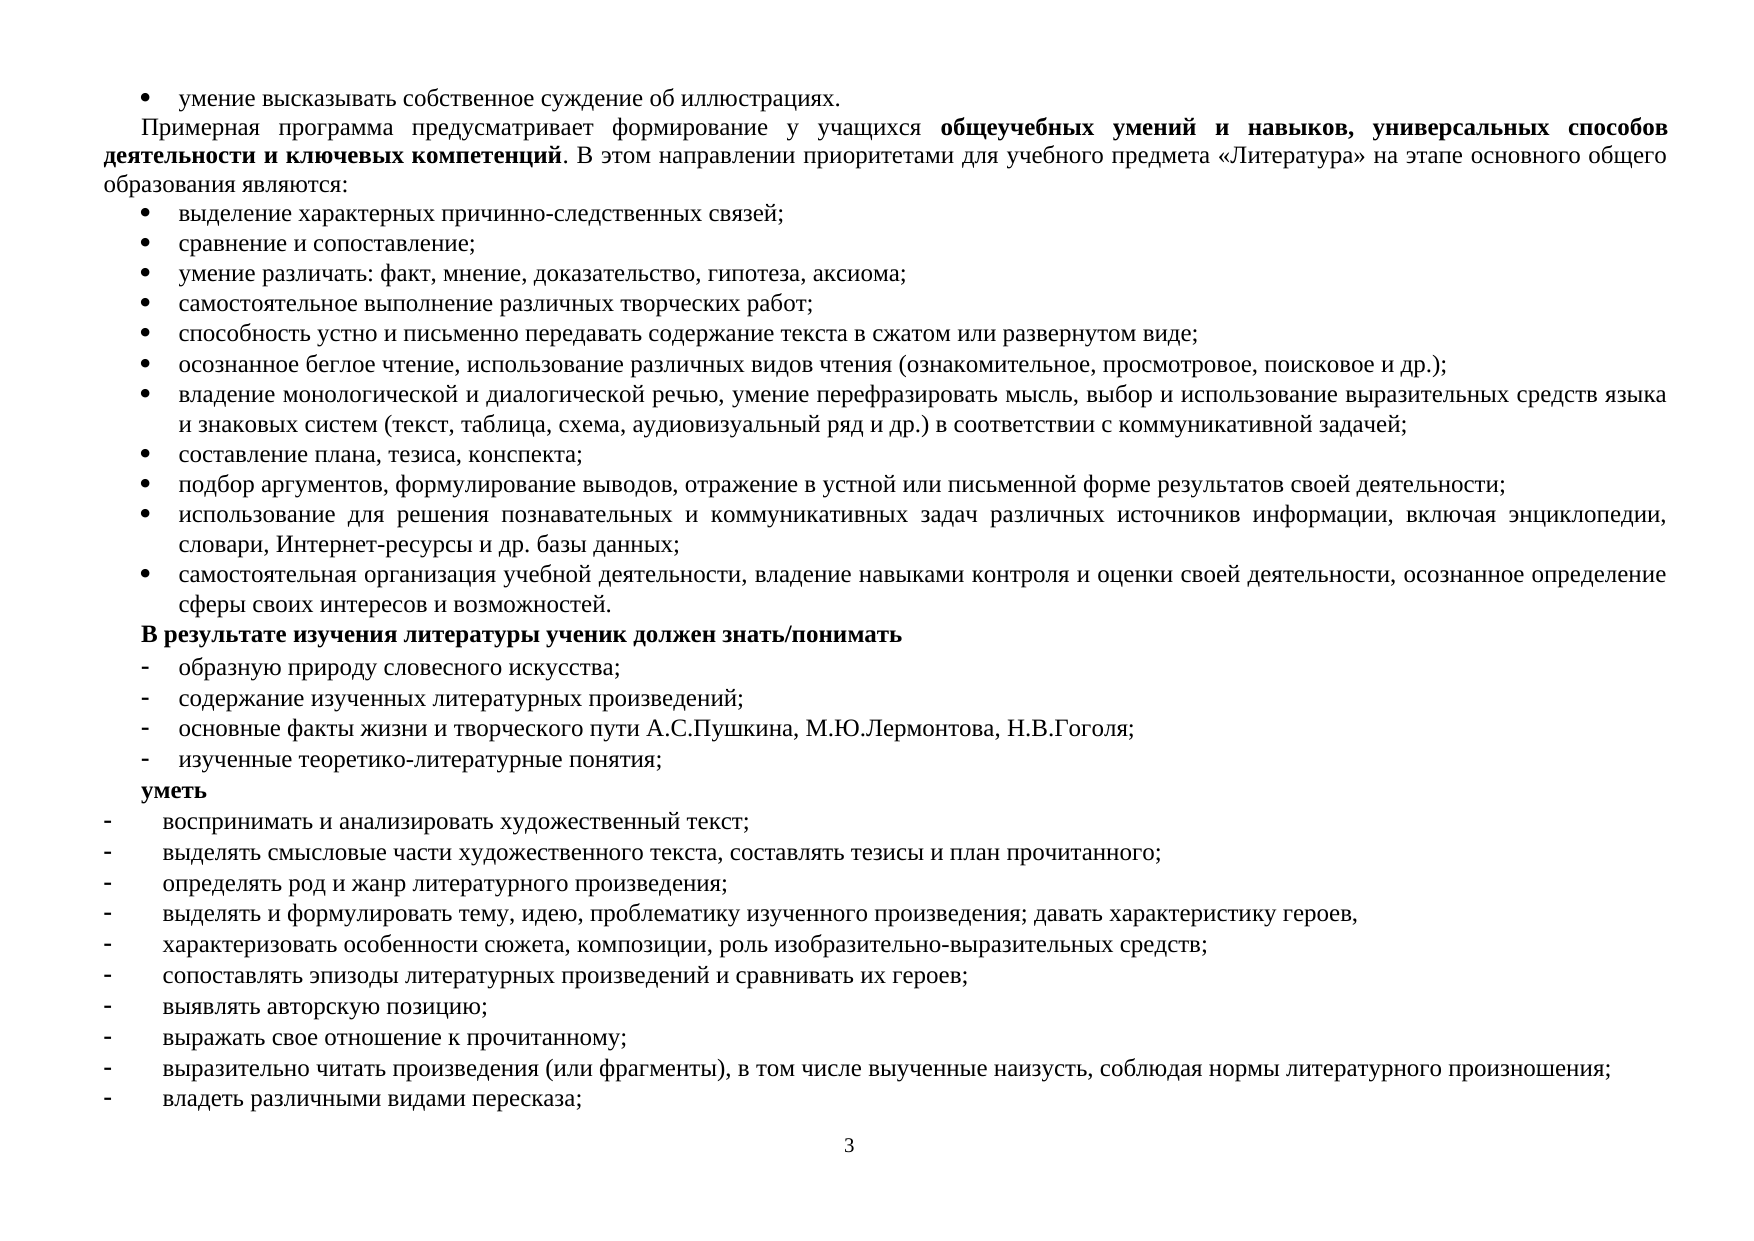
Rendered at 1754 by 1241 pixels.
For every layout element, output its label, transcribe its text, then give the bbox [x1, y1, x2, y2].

list основные факты жизни и творческого пути А.С.Пушкина, М.Ю.Лермонтова, Н.В.Гоголя; [141, 713, 1668, 742]
list способность устно и письменно передавать содержание текста в сжатом или развернутом виде; [141, 318, 1668, 347]
list выразительно читать произведения (или фрагменты), в том числе выученные наизусть, соблюдая нормы литературного произношения; [103, 1053, 1668, 1081]
list сравнение и сопоставление; [141, 228, 1668, 257]
list составление плана, тезиса, конспекта; [141, 439, 1668, 468]
list определять род и жанр литературного произведения; [103, 868, 1668, 896]
list сопоставлять эпизоды литературных произведений и сравнивать их героев; [103, 960, 1668, 989]
list выявлять авторскую позицию; [103, 991, 1668, 1020]
list самостоятельная организация учебной деятельности, владение навыками контроля и оценки своей деятельности, осознанное определение сферы своих интересов и возможностей. [141, 559, 1668, 618]
list воспринимать и анализировать художественный текст; [103, 806, 1668, 835]
list образную природу словесного искусства; [141, 652, 1668, 681]
list умение различать: факт, мнение, доказательство, гипотеза, аксиома; [141, 258, 1668, 287]
list выделять смысловые части художественного текста, составлять тезисы и план прочитанного; [103, 837, 1668, 866]
list владеть различными видами пересказа; [103, 1083, 1668, 1112]
text В результате изучения литературы ученик должен знать/понимать [126, 619, 1668, 648]
list характеризовать особенности сюжета, композиции, роль изобразительно-выразительных средств; [103, 929, 1668, 958]
list владение монологической и диалогической речью, умение перефразировать мысль, выбор и использование выразительных средств языка и знаковых систем (текст, таблица, схема, аудиовизуальный ряд и др.) в соответствии с коммуникативной задачей; [141, 379, 1668, 438]
list содержание изученных литературных произведений; [141, 683, 1668, 711]
text Примерная программа предусматривает формирование у учащихся общеучебных умений и навыков, универсальных способов деятельности и ключевых компетенций. В этом направлении приоритетами для учебного предмета «Литература» на этапе основного общего образования являются: [103, 112, 1668, 198]
list выделение характерных причинно-следственных связей; [141, 198, 1668, 227]
list использование для решения познавательных и коммуникативных задач различных источников информации, включая энциклопедии, словари, Интернет-ресурсы и др. базы данных; [141, 499, 1668, 558]
list умение высказывать собственное суждение об иллюстрациях. [141, 83, 1668, 112]
list осознанное беглое чтение, использование различных видов чтения (ознакомительное, просмотровое, поисковое и др.); [141, 349, 1668, 377]
list изученные теоретико-литературные понятия; [141, 744, 1668, 773]
text уметь [104, 775, 1668, 804]
list самостоятельное выполнение различных творческих работ; [141, 288, 1668, 317]
list выделять и формулировать тему, идею, проблематику изученного произведения; давать характеристику героев, [103, 898, 1668, 927]
list выражать свое отношение к прочитанному; [103, 1022, 1668, 1051]
list подбор аргументов, формулирование выводов, отражение в устной или письменной форме результатов своей деятельности; [141, 469, 1668, 498]
